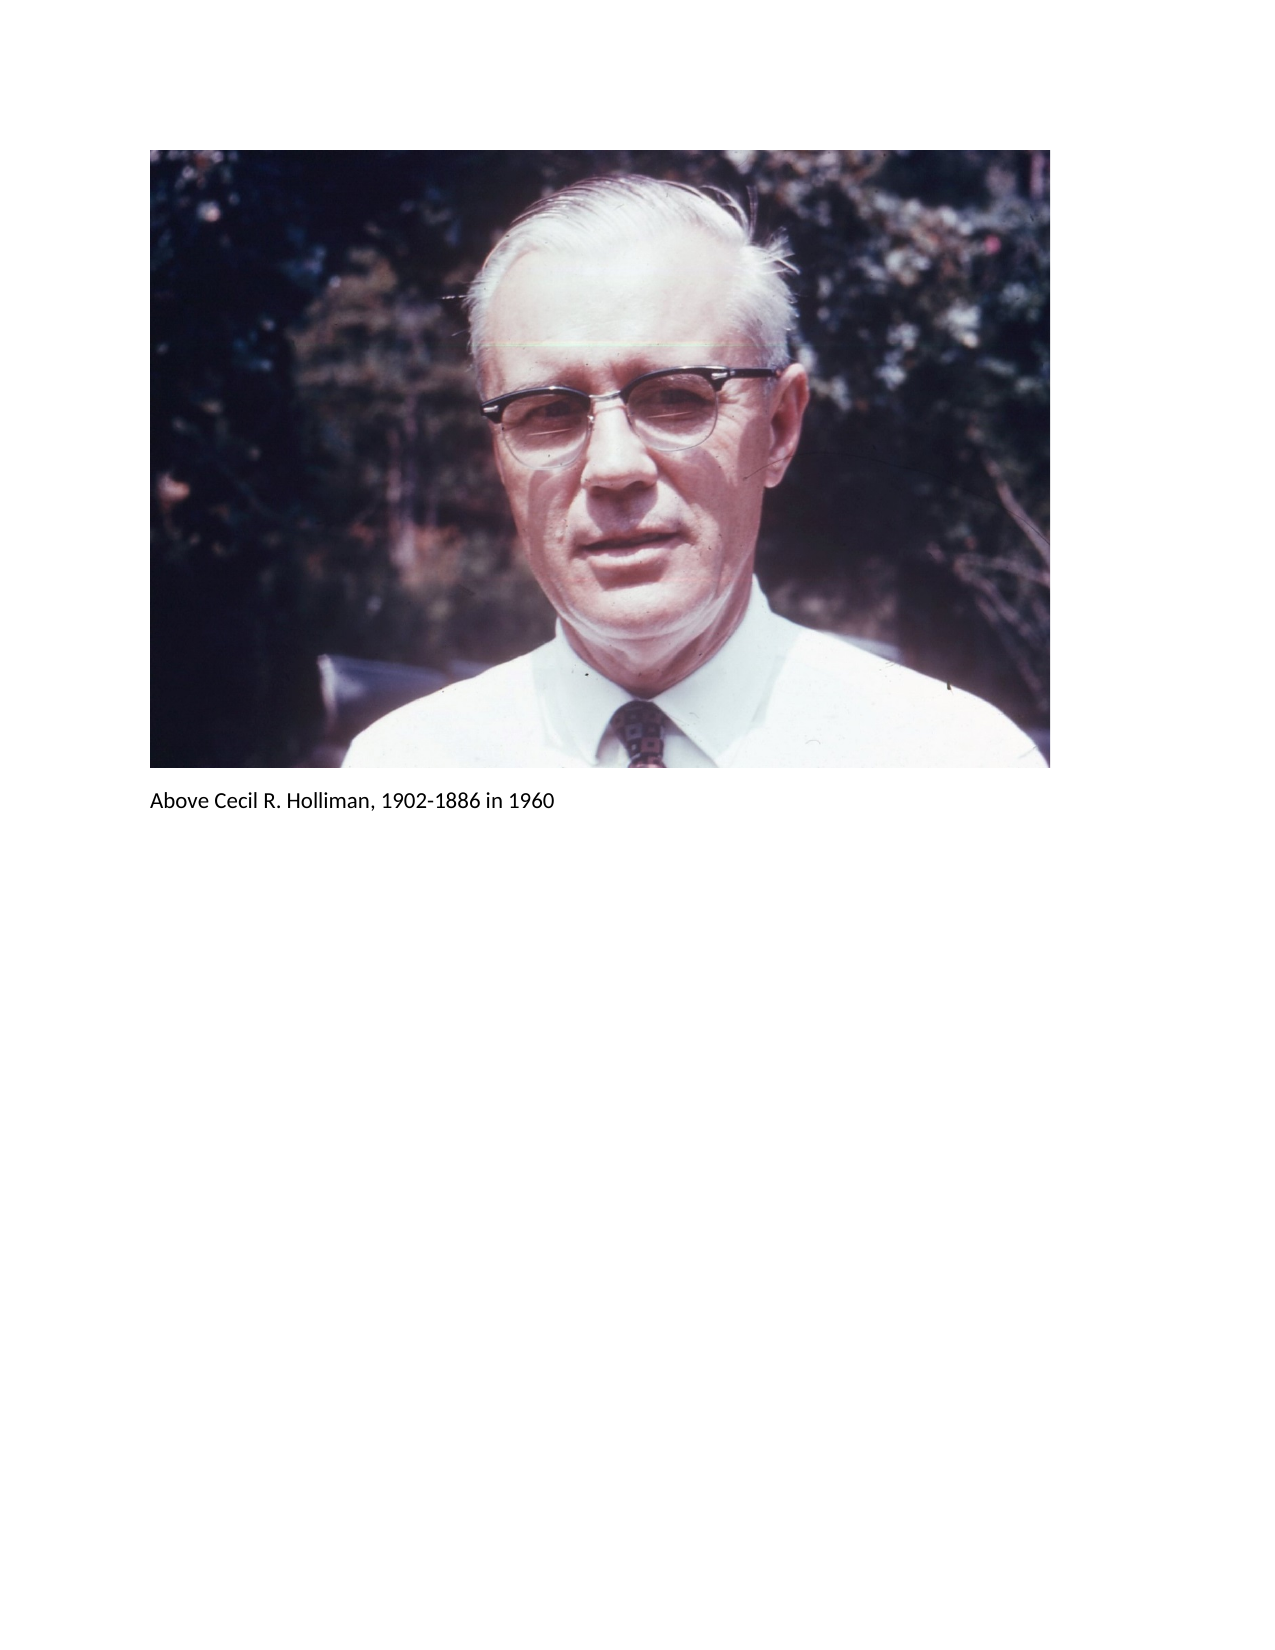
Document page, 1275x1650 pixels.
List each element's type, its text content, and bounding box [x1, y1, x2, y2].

picture [150, 150, 1050, 768]
text Above Cecil R. Holliman, 1902-1886 in 1960 [150, 786, 1125, 814]
